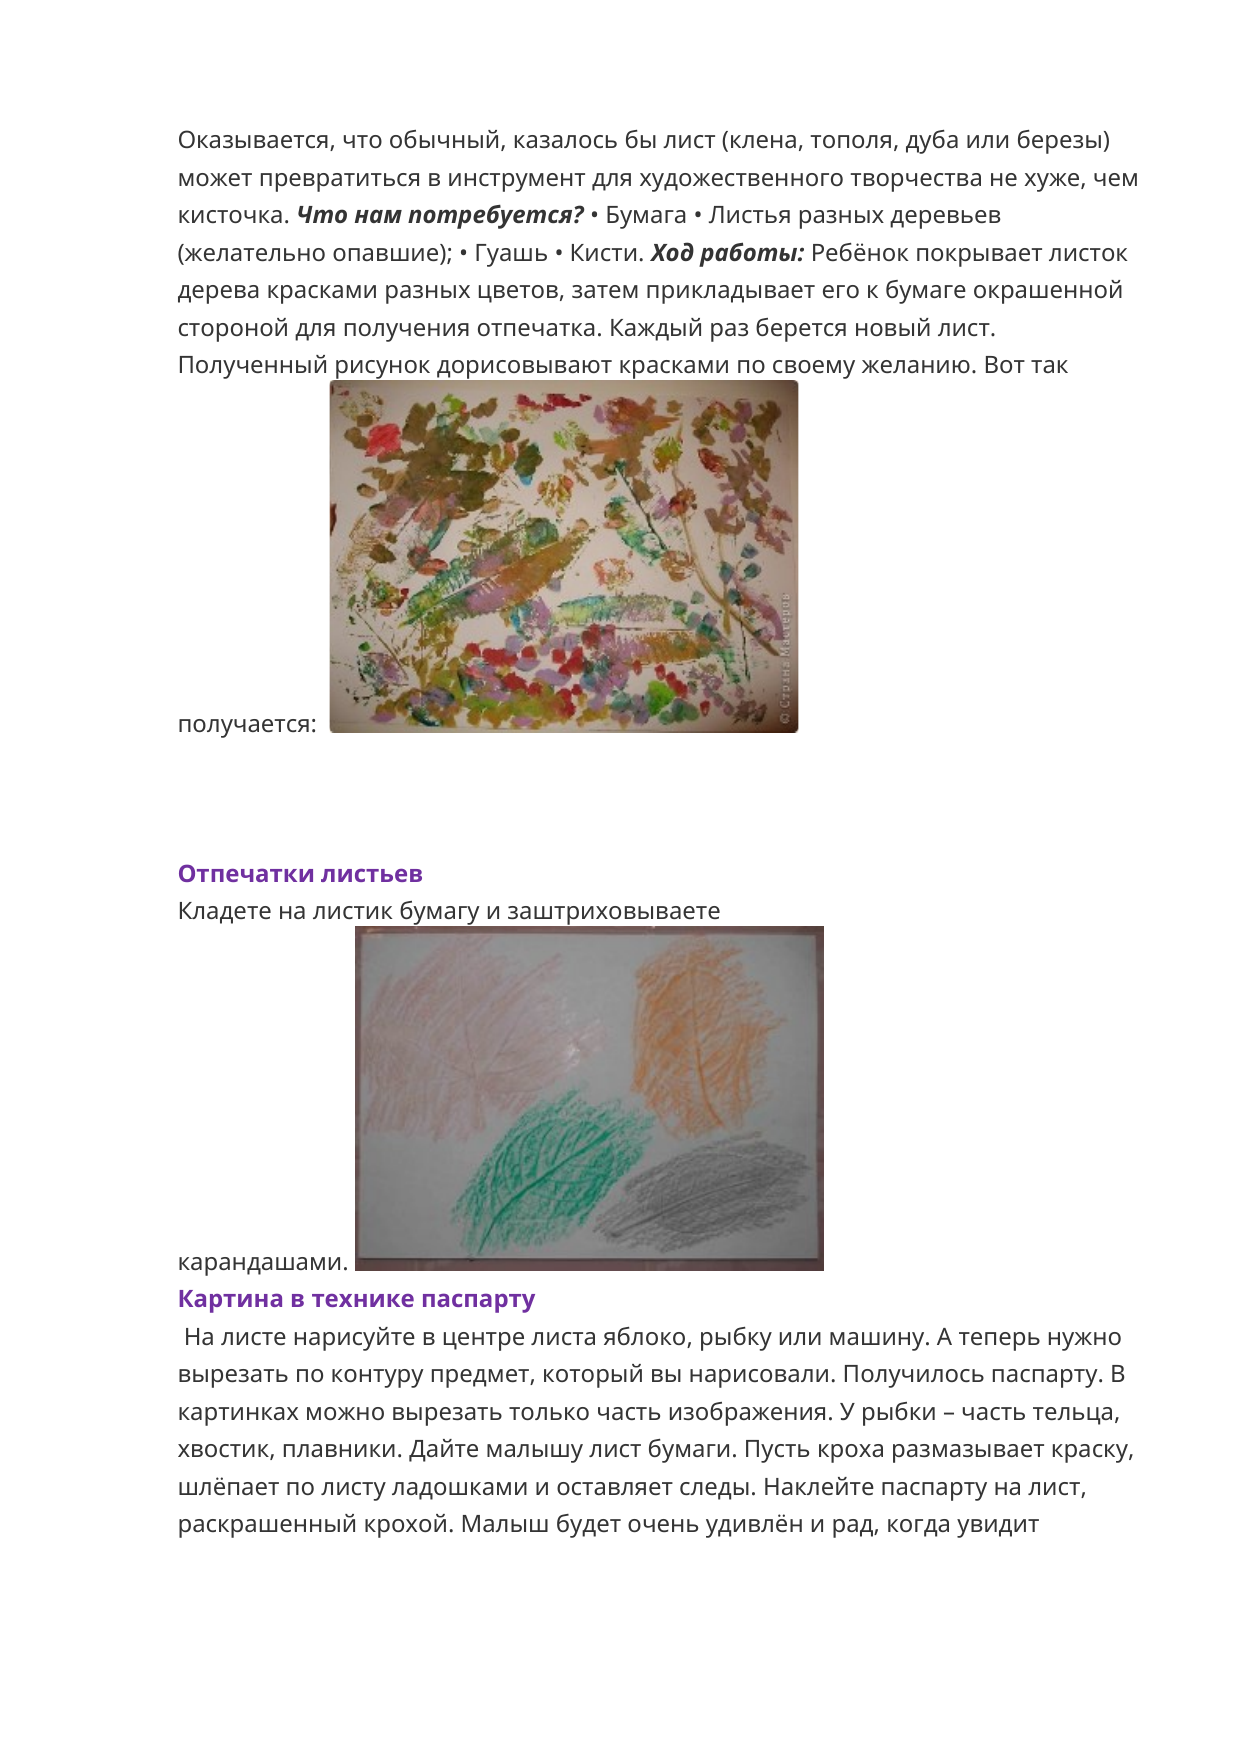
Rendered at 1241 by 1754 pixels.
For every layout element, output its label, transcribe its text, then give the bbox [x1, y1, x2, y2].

text Картина в технике паспарту [177, 1277, 1152, 1315]
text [177, 1315, 1152, 1540]
picture [329, 380, 799, 733]
picture [355, 926, 824, 1271]
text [177, 118, 1152, 739]
text Отпечатки листьев [177, 852, 1152, 889]
